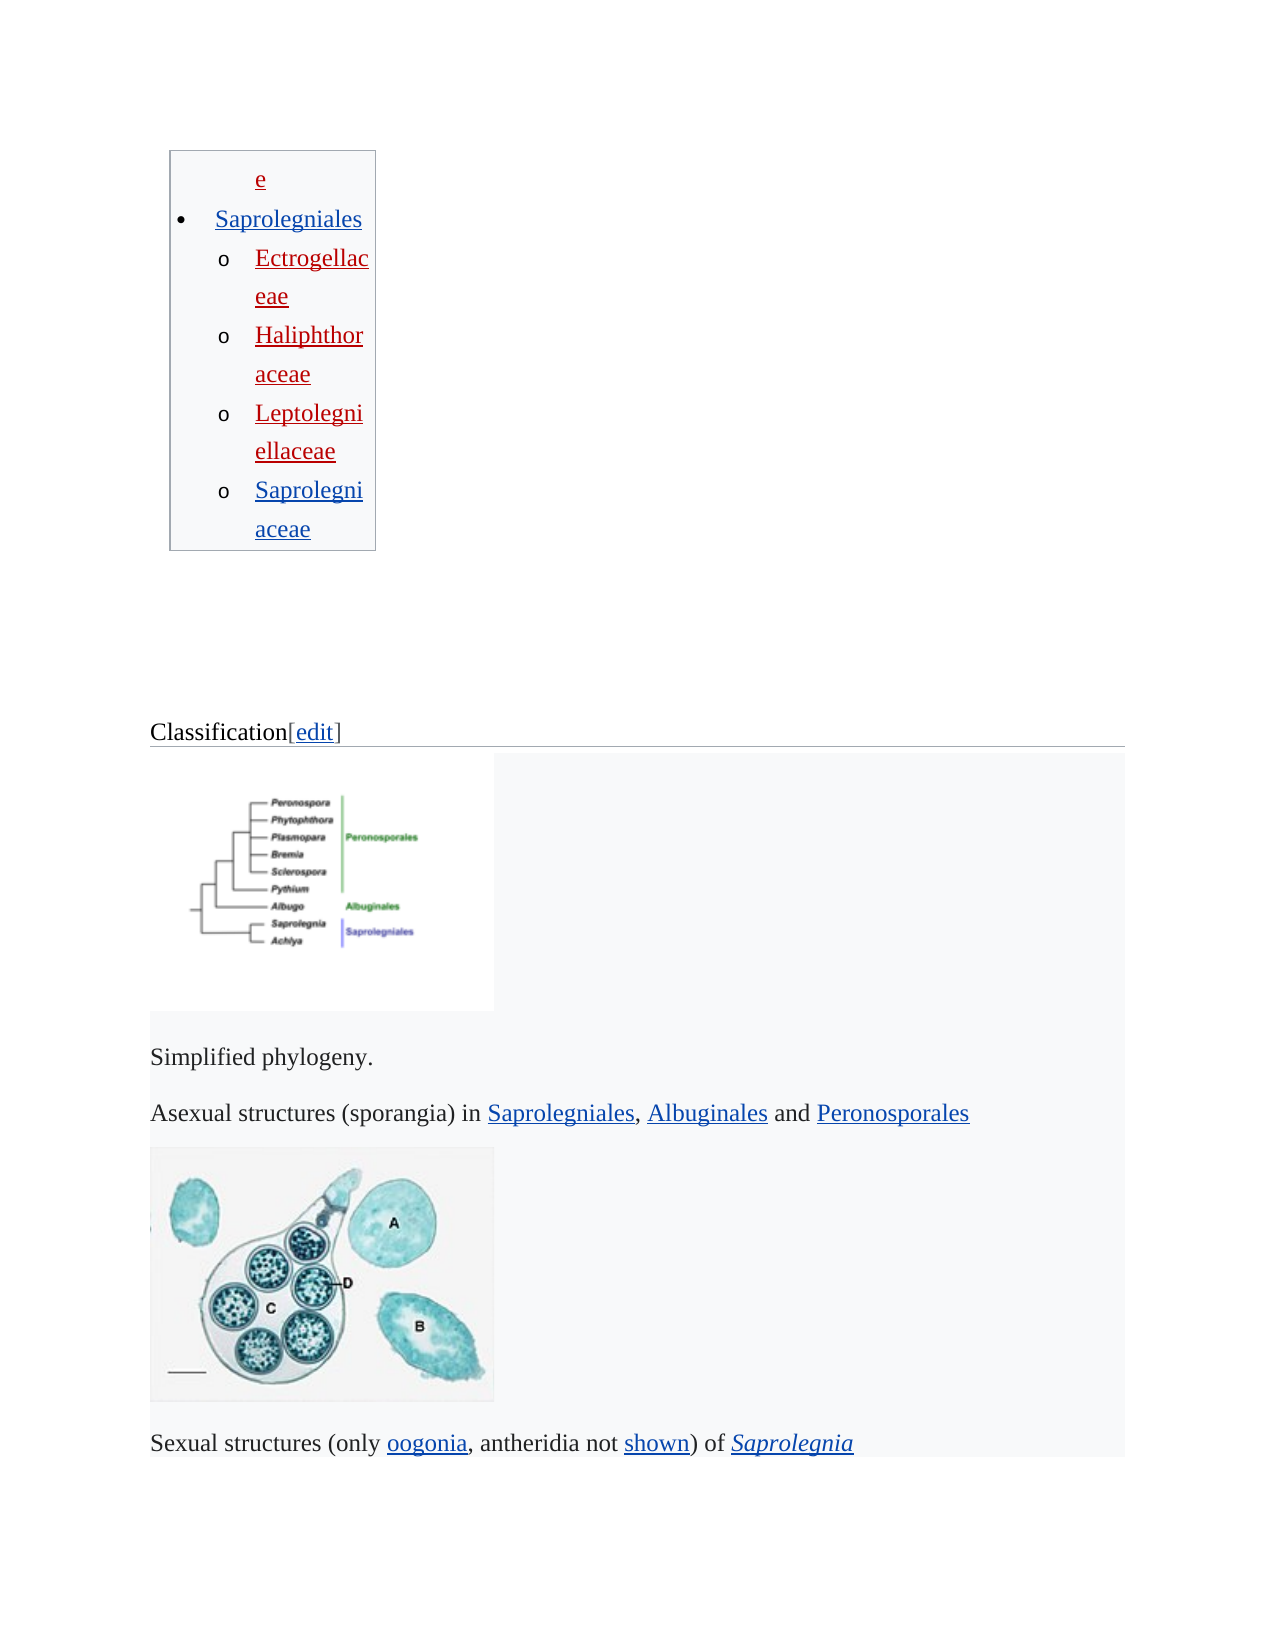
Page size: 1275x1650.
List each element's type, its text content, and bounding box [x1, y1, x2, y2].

picture [150, 1147, 495, 1402]
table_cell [171, 151, 375, 550]
text Asexual structures (sporangia) in Saprolegniales, Albuginales and Peronosporales [150, 1092, 1125, 1127]
subtitle Classification[edit] [150, 717, 1125, 746]
text Simplified phylogeny. [150, 1036, 1125, 1071]
text Sexual structures (only oogonia, antheridia not shown) of Saprolegnia [150, 1422, 1125, 1457]
picture [150, 752, 495, 1011]
